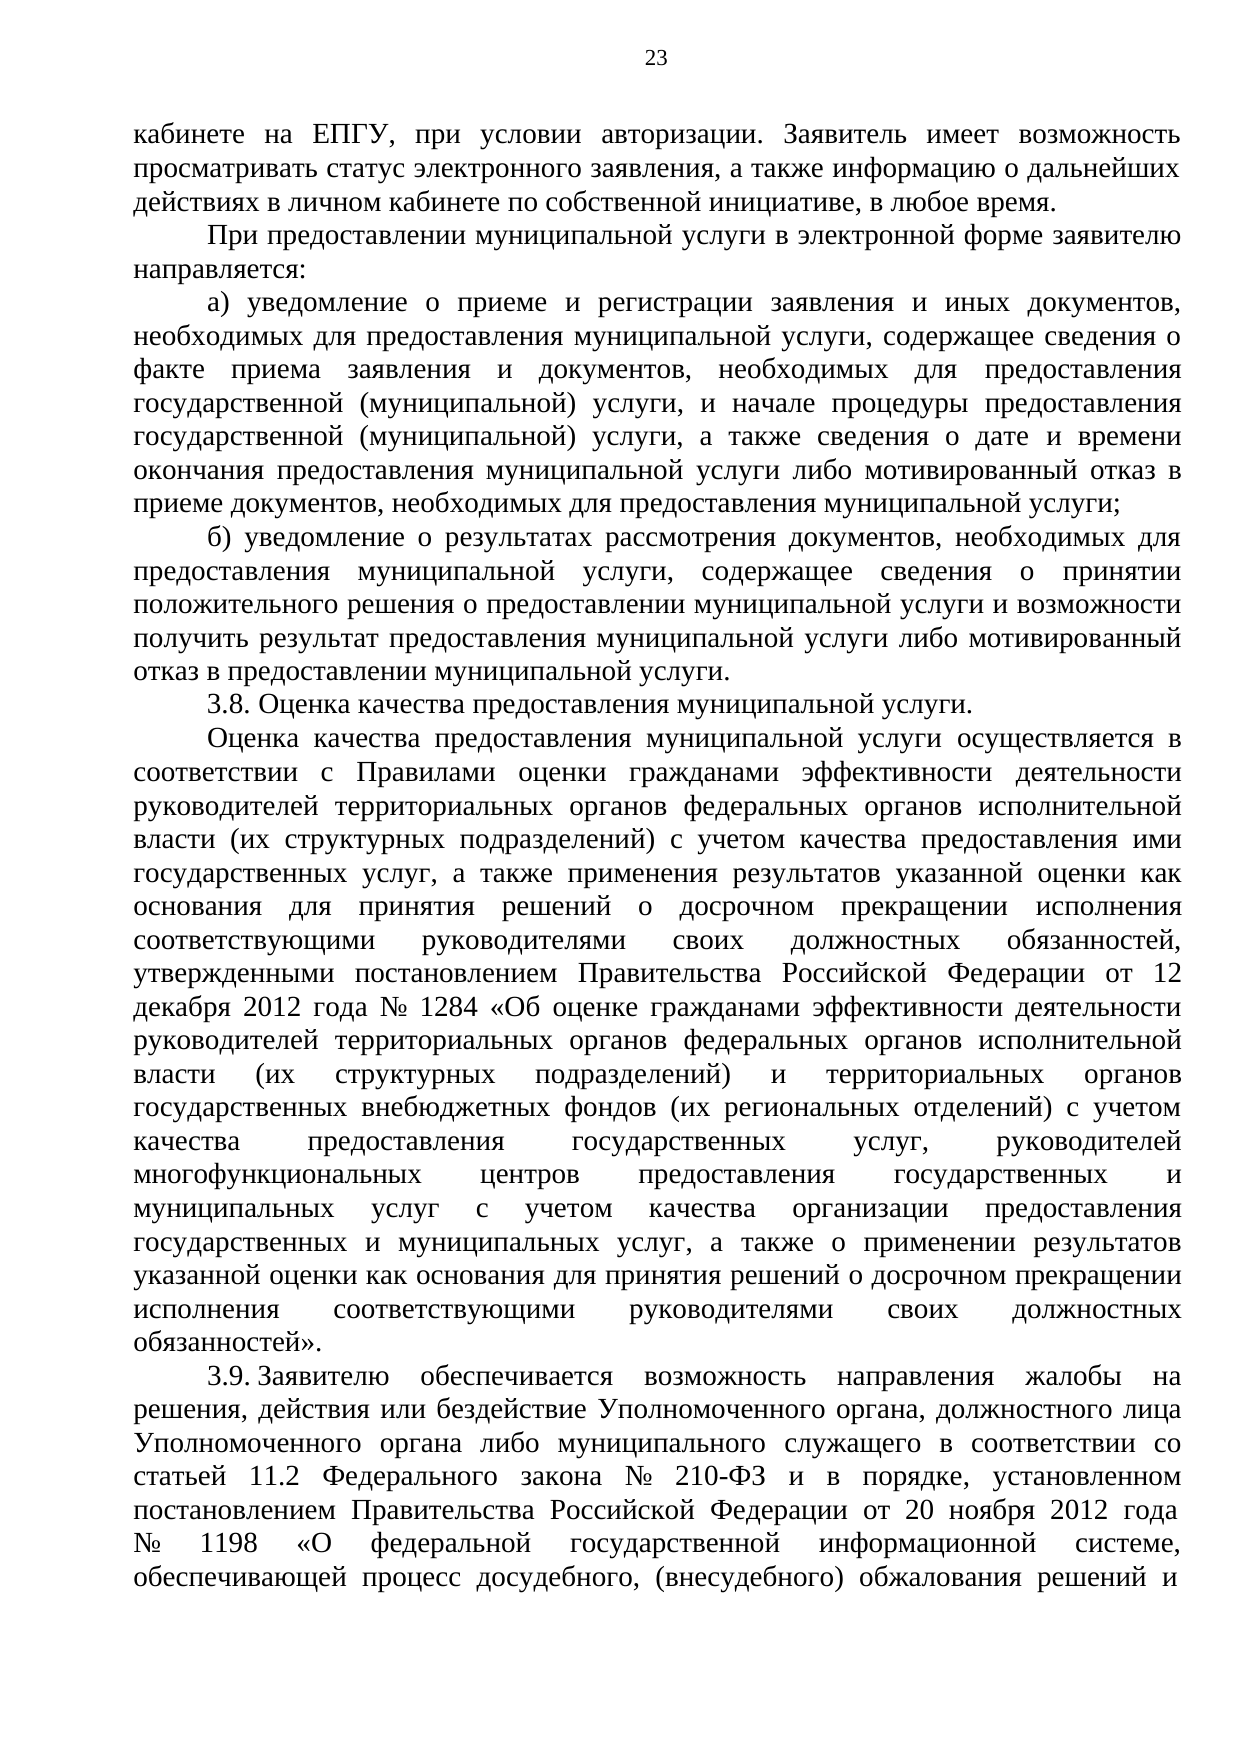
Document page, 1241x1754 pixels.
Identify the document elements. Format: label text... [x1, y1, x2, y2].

text а) уведомление о приеме и регистрации заявления и иных документов, необходимых для предоставления муниципальной услуги, содержащее сведения о факте приема заявления и документов, необходимых для предоставления государственной (муниципальной) услуги, и начале процедуры предоставления государственной (муниципальной) услуги, а также сведения о дате и времени окончания предоставления муниципальной услуги либо мотивированный отказ в приеме документов, необходимых для предоставления муниципальной услуги; [133, 284, 1182, 519]
text При предоставлении муниципальной услуги в электронной форме заявителю направляется: [133, 217, 1181, 284]
list Заявителю обеспечивается возможность направления жалобы на решения, действия или бездействие Уполномоченного органа, должностного лица Уполномоченного органа либо муниципального служащего в соответствии со статьей 11.2 Федерального закона № 210-ФЗ и в порядке, установленном постановлением Правительства Российской Федерации от 20 ноября 2012 года [133, 1358, 1181, 1526]
list Оценка качества предоставления муниципальной услуги. [207, 687, 1198, 720]
text кабинете на ЕПГУ, при условии авторизации. Заявитель имеет возможность просматривать статус электронного заявления, а также информацию о дальнейших действиях в личном кабинете по собственной инициативе, в любое время. [133, 117, 1181, 217]
text Оценка качества предоставления муниципальной услуги осуществляется в соответствии с Правилами оценки гражданами эффективности деятельности руководителей территориальных органов федеральных органов исполнительной власти (их структурных подразделений) с учетом качества предоставления ими государственных услуг, а также применения результатов указанной оценки как основания для принятия решений о досрочном прекращении исполнения соответствующими руководителями своих должностных обязанностей, утвержденными постановлением Правительства Российской Федерации от 12 декабря 2012 года № 1284 «Об оценке гражданами эффективности деятельности руководителей территориальных органов федеральных органов исполнительной власти (их структурных подразделений) и территориальных органов государственных внебюджетных фондов (их региональных отделений) с учетом качества предоставления государственных услуг, руководителей многофункциональных центров предоставления государственных и муниципальных услуг с учетом качества организации предоставления государственных и муниципальных услуг, а также о применении результатов указанной оценки как основания для принятия решений о досрочном прекращении исполнения соответствующими руководителями своих должностных обязанностей». [133, 721, 1182, 1358]
text б) уведомление о результатах рассмотрения документов, необходимых для предоставления муниципальной услуги, содержащее сведения о принятии положительного решения о предоставлении муниципальной услуги и возможности получить результат предоставления муниципальной услуги либо мотивированный отказ в предоставлении муниципальной услуги. [133, 519, 1181, 687]
text № 1198 «О федеральной государственной информационной системе, обеспечивающей процесс досудебного, (внесудебного) обжалования решений и [133, 1526, 1181, 1593]
